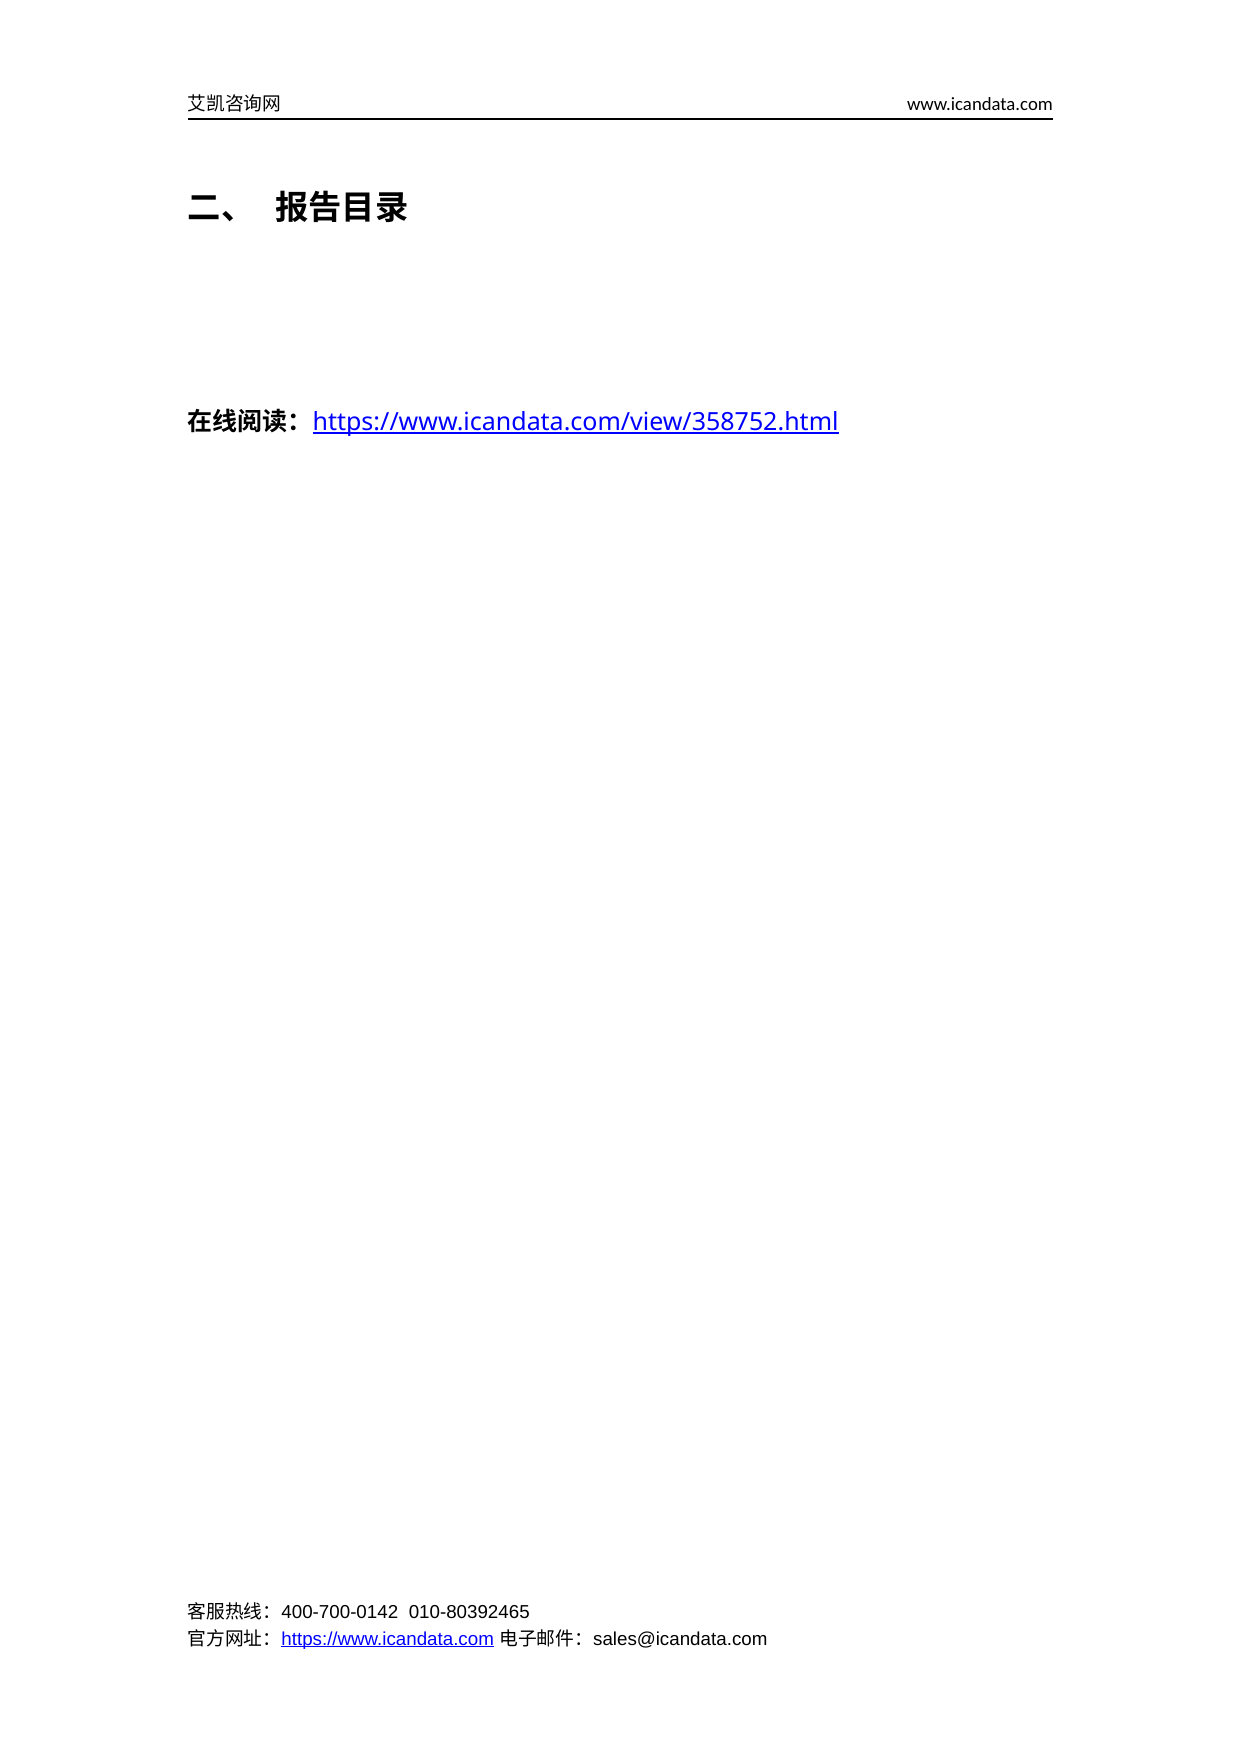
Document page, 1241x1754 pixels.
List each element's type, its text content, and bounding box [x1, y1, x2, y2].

text 在线阅读：https://www.icandata.com/view/358752.html [187, 387, 1053, 452]
subtitle 报告目录 [187, 172, 1053, 237]
